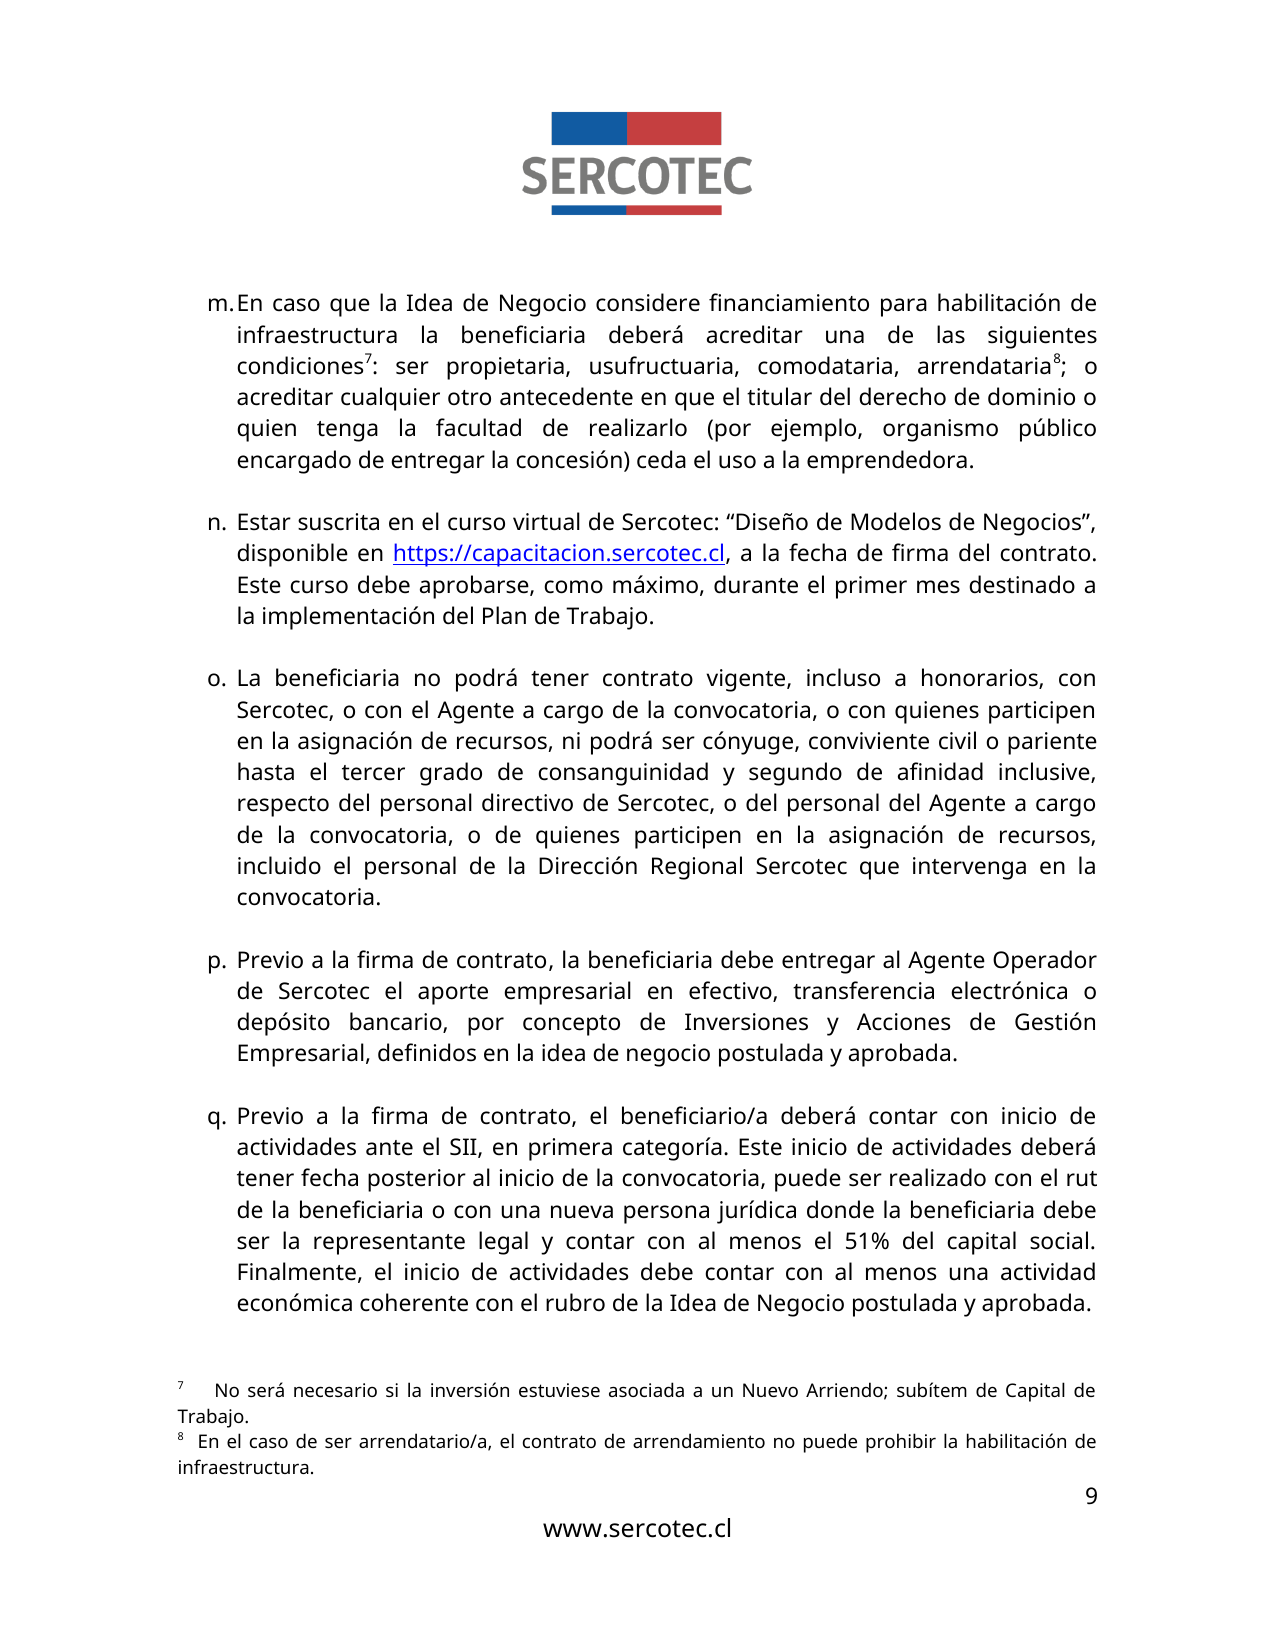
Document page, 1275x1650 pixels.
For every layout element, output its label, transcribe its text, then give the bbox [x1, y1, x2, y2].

picture [512, 105, 763, 225]
list En caso que la Idea de Negocio considere financiamiento para habilitación de infraestructura la beneficiaria deberá acreditar una de las siguientes condiciones: ser propietaria, usufructuaria, comodataria, arrendataria; o acreditar cualquier otro antecedente en que el titular del derecho de dominio o quien tenga la facultad de realizarlo (por ejemplo, organismo público encargado de entregar la concesión) ceda el uso a la emprendedora. [207, 287, 1098, 475]
list Previo a la firma de contrato, la beneficiaria debe entregar al Agente Operador de Sercotec el aporte empresarial en efectivo, transferencia electrónica o depósito bancario, por concepto de Inversiones y Acciones de Gestión Empresarial, definidos en la idea de negocio postulada y aprobada. [207, 944, 1098, 1069]
list Previo a la firma de contrato, el beneficiario/a deberá contar con inicio de actividades ante el SII, en primera categoría. Este inicio de actividades deberá tener fecha posterior al inicio de la convocatoria, puede ser realizado con el rut de la beneficiaria o con una nueva persona jurídica donde la beneficiaria debe ser la representante legal y contar con al menos el 51% del capital social. Finalmente, el inicio de actividades debe contar con al menos una actividad económica coherente con el rubro de la Idea de Negocio postulada y aprobada. [207, 1100, 1098, 1319]
list Estar suscrita en el curso virtual de Sercotec: “Diseño de Modelos de Negocios”, disponible en https://capacitacion.sercotec.cl, a la fecha de firma del contrato. Este curso debe aprobarse, como máximo, durante el primer mes destinado a la implementación del Plan de Trabajo. [207, 506, 1098, 631]
list La beneficiaria no podrá tener contrato vigente, incluso a honorarios, con Sercotec, o con el Agente a cargo de la convocatoria, o con quienes participen en la asignación de recursos, ni podrá ser cónyuge, conviviente civil o pariente hasta el tercer grado de consanguinidad y segundo de afinidad inclusive, respecto del personal directivo de Sercotec, o del personal del Agente a cargo de la convocatoria, o de quienes participen en la asignación de recursos, incluido el personal de la Dirección Regional Sercotec que intervenga en la convocatoria. [207, 662, 1098, 912]
